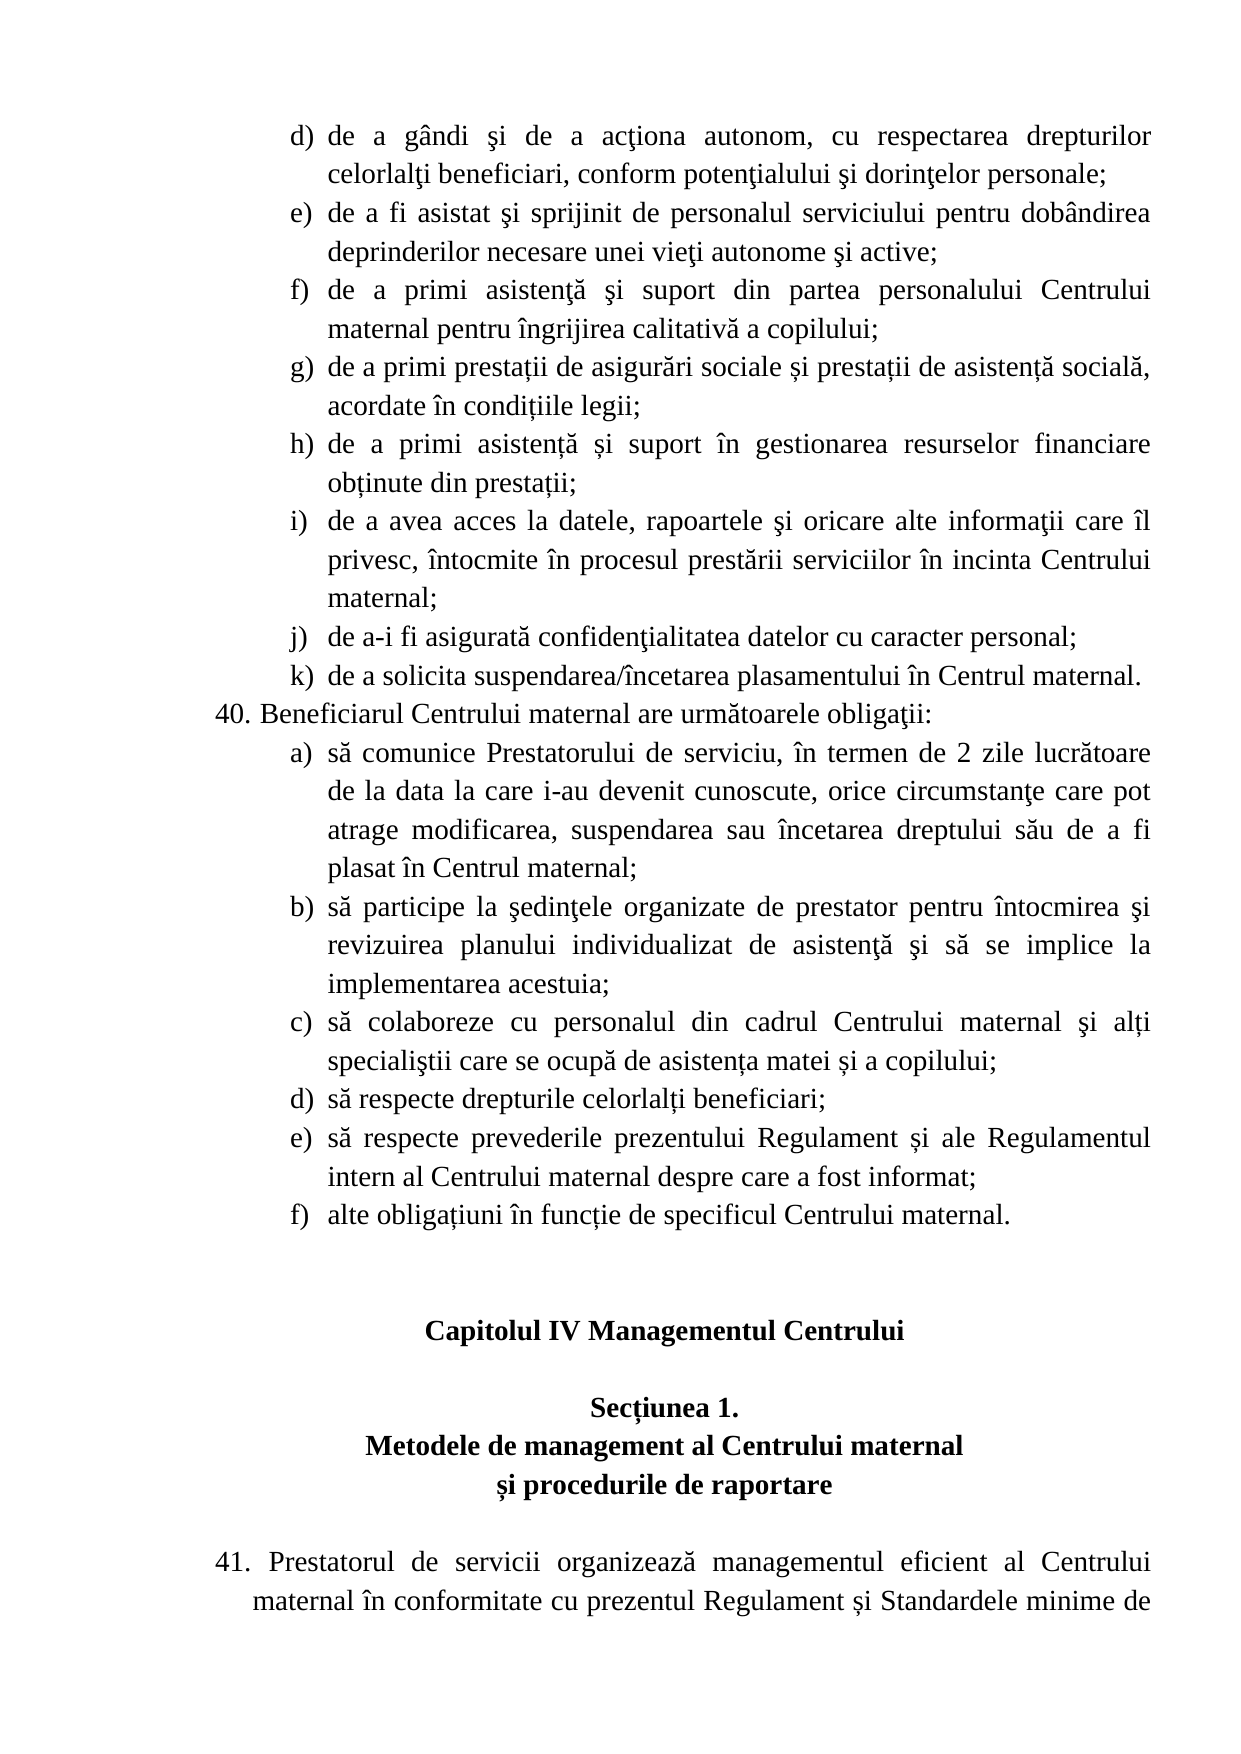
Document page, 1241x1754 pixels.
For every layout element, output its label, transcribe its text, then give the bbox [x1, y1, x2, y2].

text Secțiunea 1. [177, 1390, 1152, 1423]
list să respecte prevederile prezentului Regulament și ale Regulamentul intern al Centrului maternal despre care a fost informat; [290, 1120, 1152, 1192]
list alte obligațiuni în funcție de specificul Centrului maternal. [290, 1197, 1152, 1231]
list de a-i fi asigurată confidenţialitatea datelor cu caracter personal; [290, 619, 1152, 653]
text și procedurile de raportare [177, 1467, 1152, 1501]
list să participe la şedinţele organizate de prestator pentru întocmirea şi revizuirea planului individualizat de asistenţă şi să se implice la implementarea acestuia; [290, 889, 1152, 999]
list de a solicita suspendarea/încetarea plasamentului în Centrul maternal. [290, 658, 1152, 691]
list să respecte drepturile celorlalți beneficiari; [290, 1082, 1152, 1115]
list să comunice Prestatorului de serviciu, în termen de 2 zile lucrătoare de la data la care i-au devenit cunoscute, orice circumstanţe care pot atrage modificarea, suspendarea sau încetarea dreptului său de a fi plasat în Centrul maternal; [290, 735, 1152, 884]
list de a gândi şi de a acţiona autonom, cu respectarea drepturilor celorlalţi beneficiari, conform potenţialului şi dorinţelor personale; [290, 118, 1152, 190]
list de a fi asistat şi sprijinit de personalul serviciului pentru dobândirea deprinderilor necesare unei vieţi autonome şi active; [290, 195, 1152, 267]
list de a primi asistenţă şi suport din partea personalului Centrului maternal pentru îngrijirea calitativă a copilului; [290, 272, 1152, 344]
list Beneficiarul Centrului maternal are următoarele obligaţii: [215, 696, 1152, 730]
text Metodele de management al Centrului maternal [177, 1428, 1152, 1462]
list să colaboreze cu personalul din cadrul Centrului maternal şi alți specialiştii care se ocupă de asistența matei și a copilului; [290, 1004, 1152, 1077]
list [215, 1544, 1152, 1616]
list de a primi asistență și suport în gestionarea resurselor financiare obținute din prestații; [290, 426, 1152, 498]
list de a avea acces la datele, rapoartele şi oricare alte informaţii care îl privesc, întocmite în procesul prestării serviciilor în incinta Centrului maternal; [290, 503, 1152, 614]
text Capitolul IV Managementul Centrului [177, 1313, 1152, 1346]
list de a primi prestații de asigurări sociale și prestații de asistență socială, acordate în condițiile legii; [290, 349, 1152, 421]
